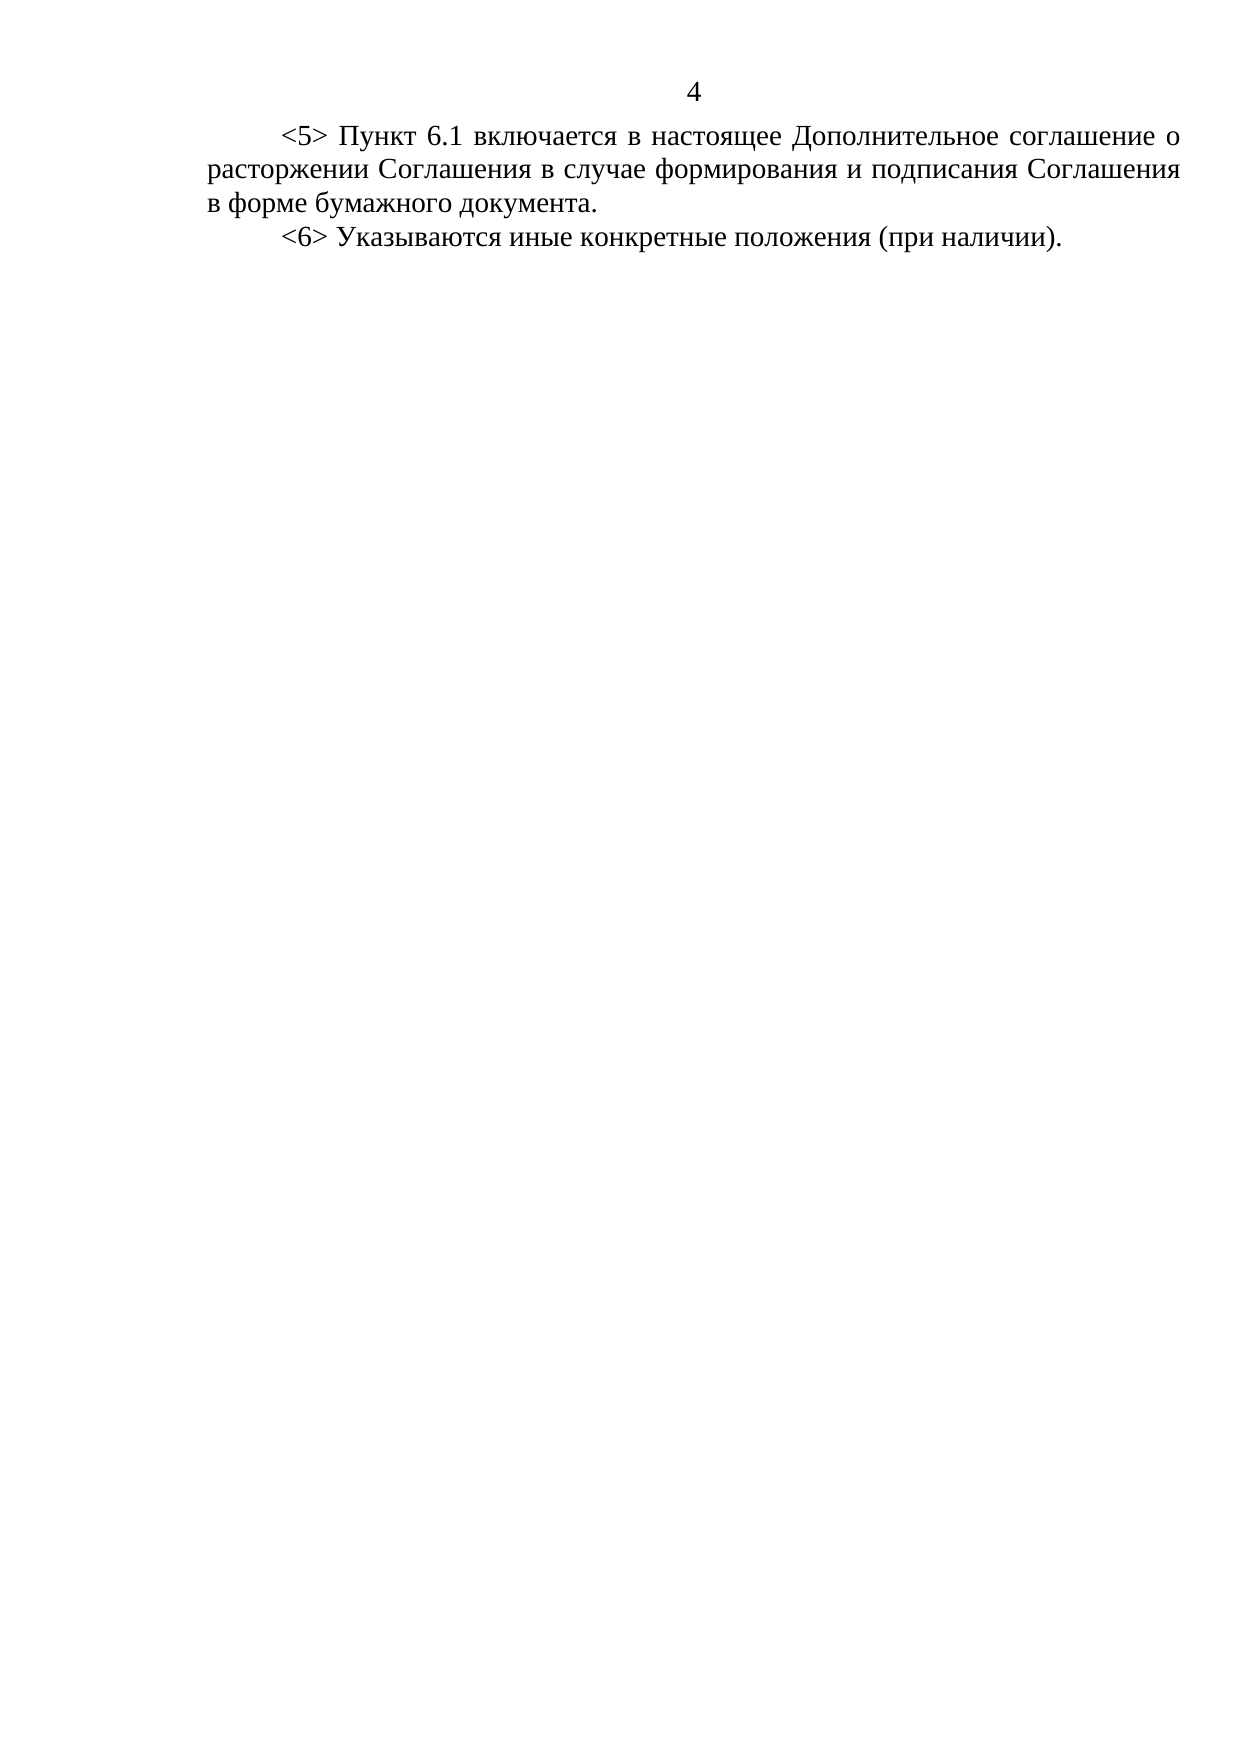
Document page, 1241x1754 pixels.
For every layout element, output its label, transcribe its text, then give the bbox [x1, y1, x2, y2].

text <6> Указываются иные конкретные положения (при наличии). [207, 219, 1181, 252]
text <5> Пункт 6.1 включается в настоящее Дополнительное соглашение о расторжении Соглашения в случае формирования и подписания Соглашения в форме бумажного документа. [207, 118, 1181, 219]
